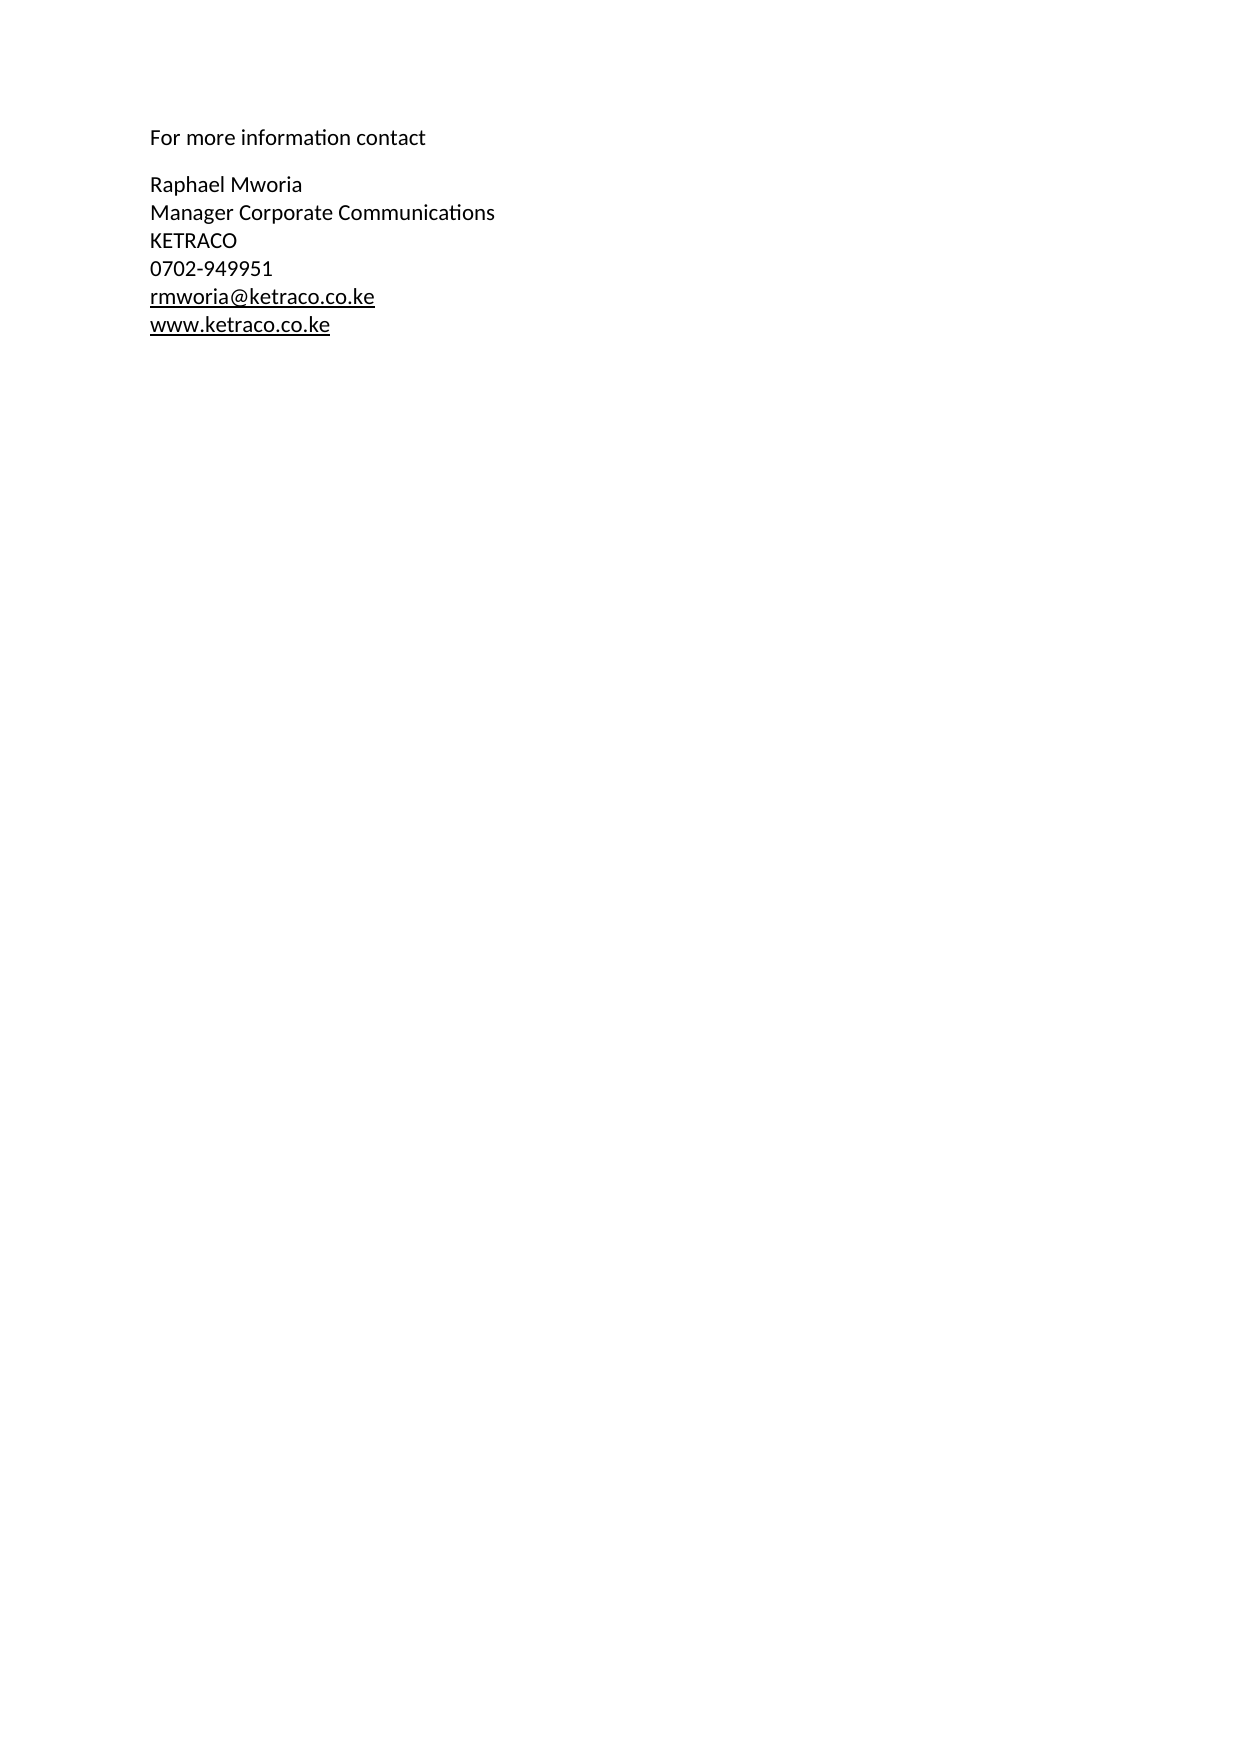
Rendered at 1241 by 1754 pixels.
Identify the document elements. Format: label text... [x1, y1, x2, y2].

text For more information contact [150, 123, 1090, 151]
text www.ketraco.co.ke [150, 310, 1090, 338]
text KETRACO [150, 226, 1090, 254]
text Manager Corporate Communications [150, 198, 1090, 226]
text Raphael Mworia [150, 170, 1090, 198]
text rmworia@ketraco.co.ke [150, 282, 1090, 310]
text 0702-949951 [150, 254, 1090, 282]
